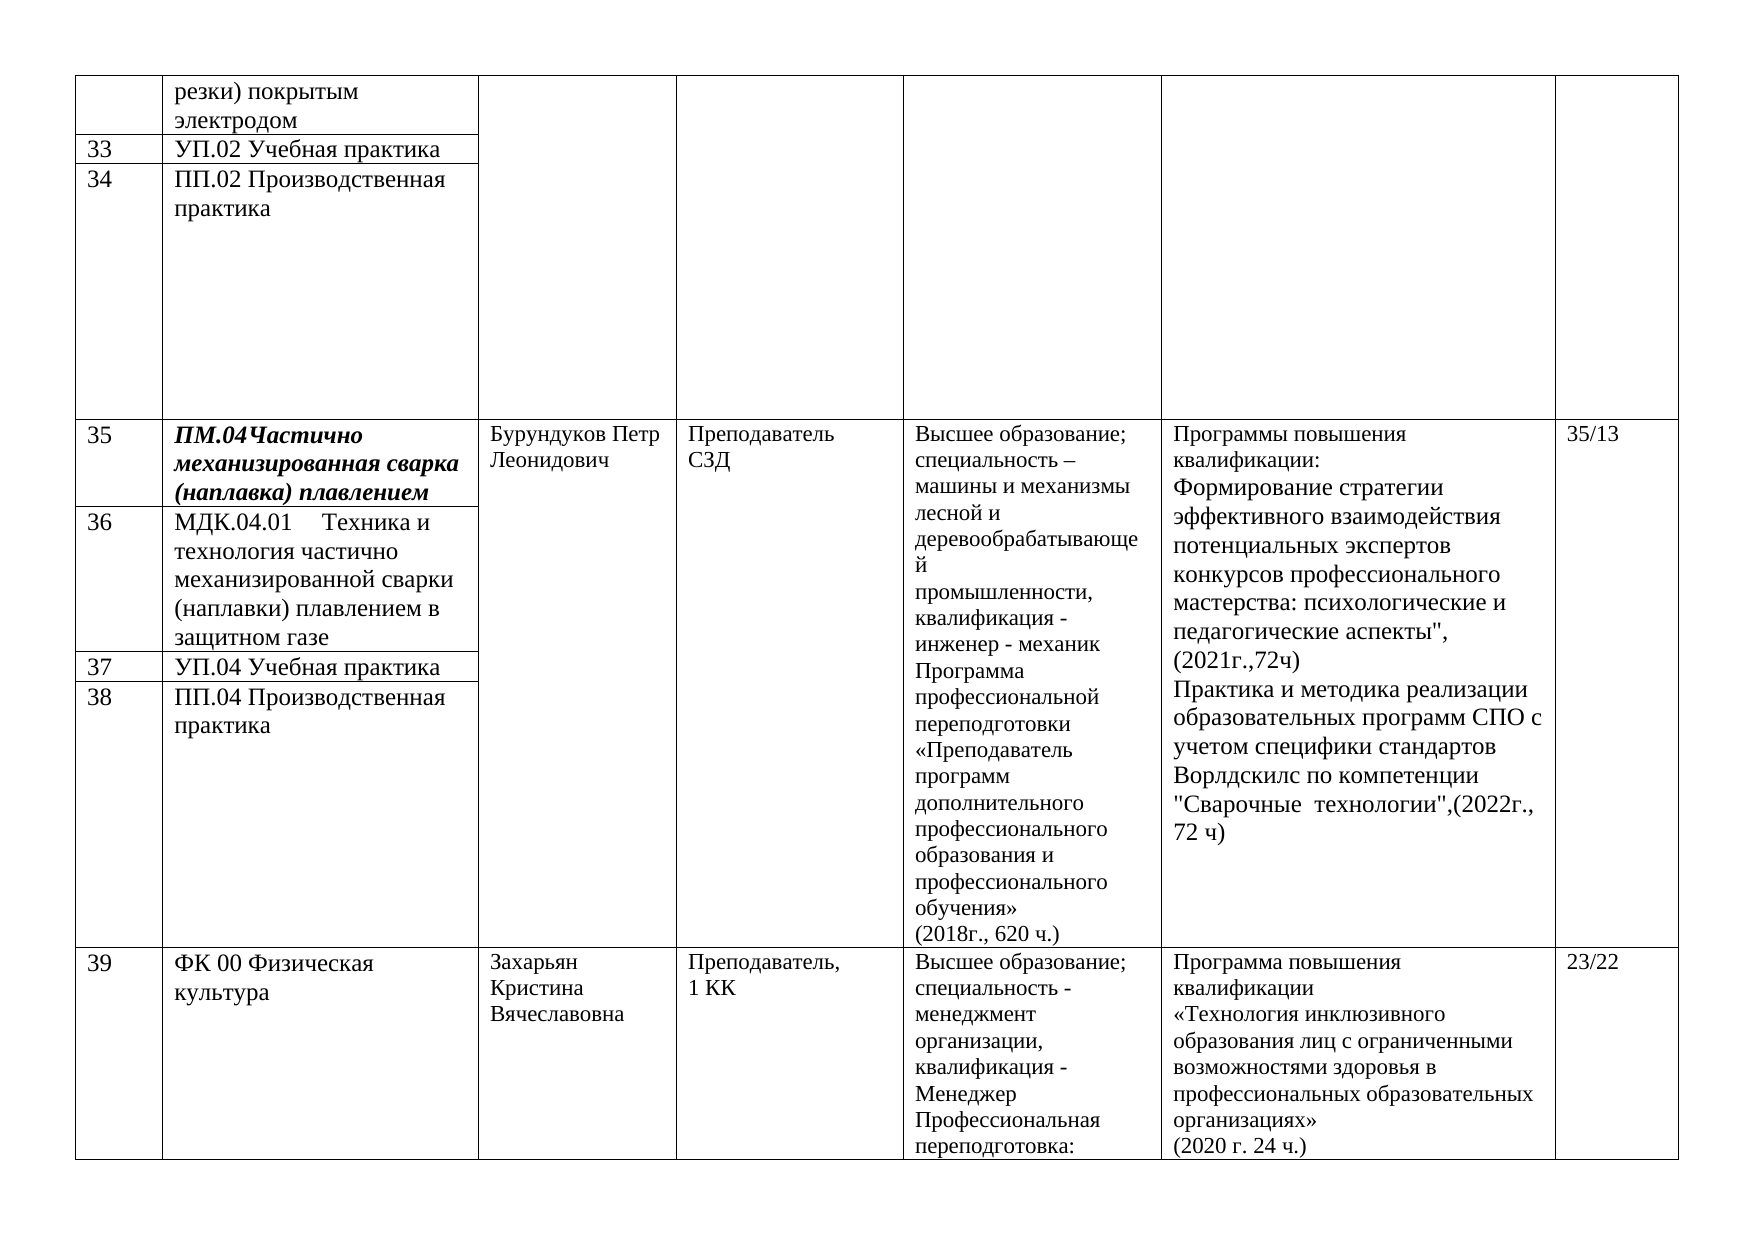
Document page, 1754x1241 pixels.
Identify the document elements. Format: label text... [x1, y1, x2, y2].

table_cell ПП.02 Производственная практика [163, 164, 478, 419]
table_cell Преподаватель, 1 КК [677, 948, 903, 1159]
table_cell 35 [76, 420, 162, 506]
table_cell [163, 76, 478, 133]
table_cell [1162, 948, 1555, 1159]
table_cell Бурундуков Петр Леонидович [479, 420, 676, 947]
table_cell ПП.04 Производственная практика [163, 682, 478, 947]
table_cell УП.04 Учебная практика [163, 652, 478, 681]
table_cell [479, 948, 676, 1159]
table_cell УП.02 Учебная практика [163, 135, 478, 163]
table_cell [163, 948, 478, 1159]
table_cell Программы повышения квалификации: Формирование стратегии эффективного взаимодействия потенциальных экспертов конкурсов профессионального мастерства: психологические и педагогические аспекты", (2021г.,72ч) Практика и методика реализации образовательных программ СПО с учетом специфики стандартов Ворлдскилс по компетенции "Сварочные технологии",(2022г., 72 ч) [1162, 420, 1555, 947]
table_cell Высшее образование; специальность – машины и механизмы лесной и деревообрабатывающей промышленности, квалификация - инженер - механик Программа профессиональной переподготовки «Преподаватель программ дополнительного профессионального образования и профессионального обучения» (2018г., 620 ч.) [904, 420, 1161, 947]
table_cell МДК.04.01 Техника и технология частично механизированной сварки (наплавки) плавлением в защитном газе [163, 507, 478, 651]
table_cell 36 [76, 507, 162, 651]
table_cell 39 [76, 948, 162, 1159]
table_cell Преподаватель СЗД [677, 420, 903, 947]
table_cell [904, 948, 1161, 1159]
table_cell 32 [76, 76, 162, 133]
table_cell 37 [76, 652, 162, 681]
table_cell 33 [76, 135, 162, 163]
table_cell 38 [76, 682, 162, 947]
table_cell 34 [76, 164, 162, 419]
table_cell 35/13 [1556, 420, 1678, 947]
table_cell 23/22 [1556, 948, 1678, 1159]
table_cell ПМ.04 Частично механизированная сварка (наплавка) плавлением [163, 420, 478, 506]
